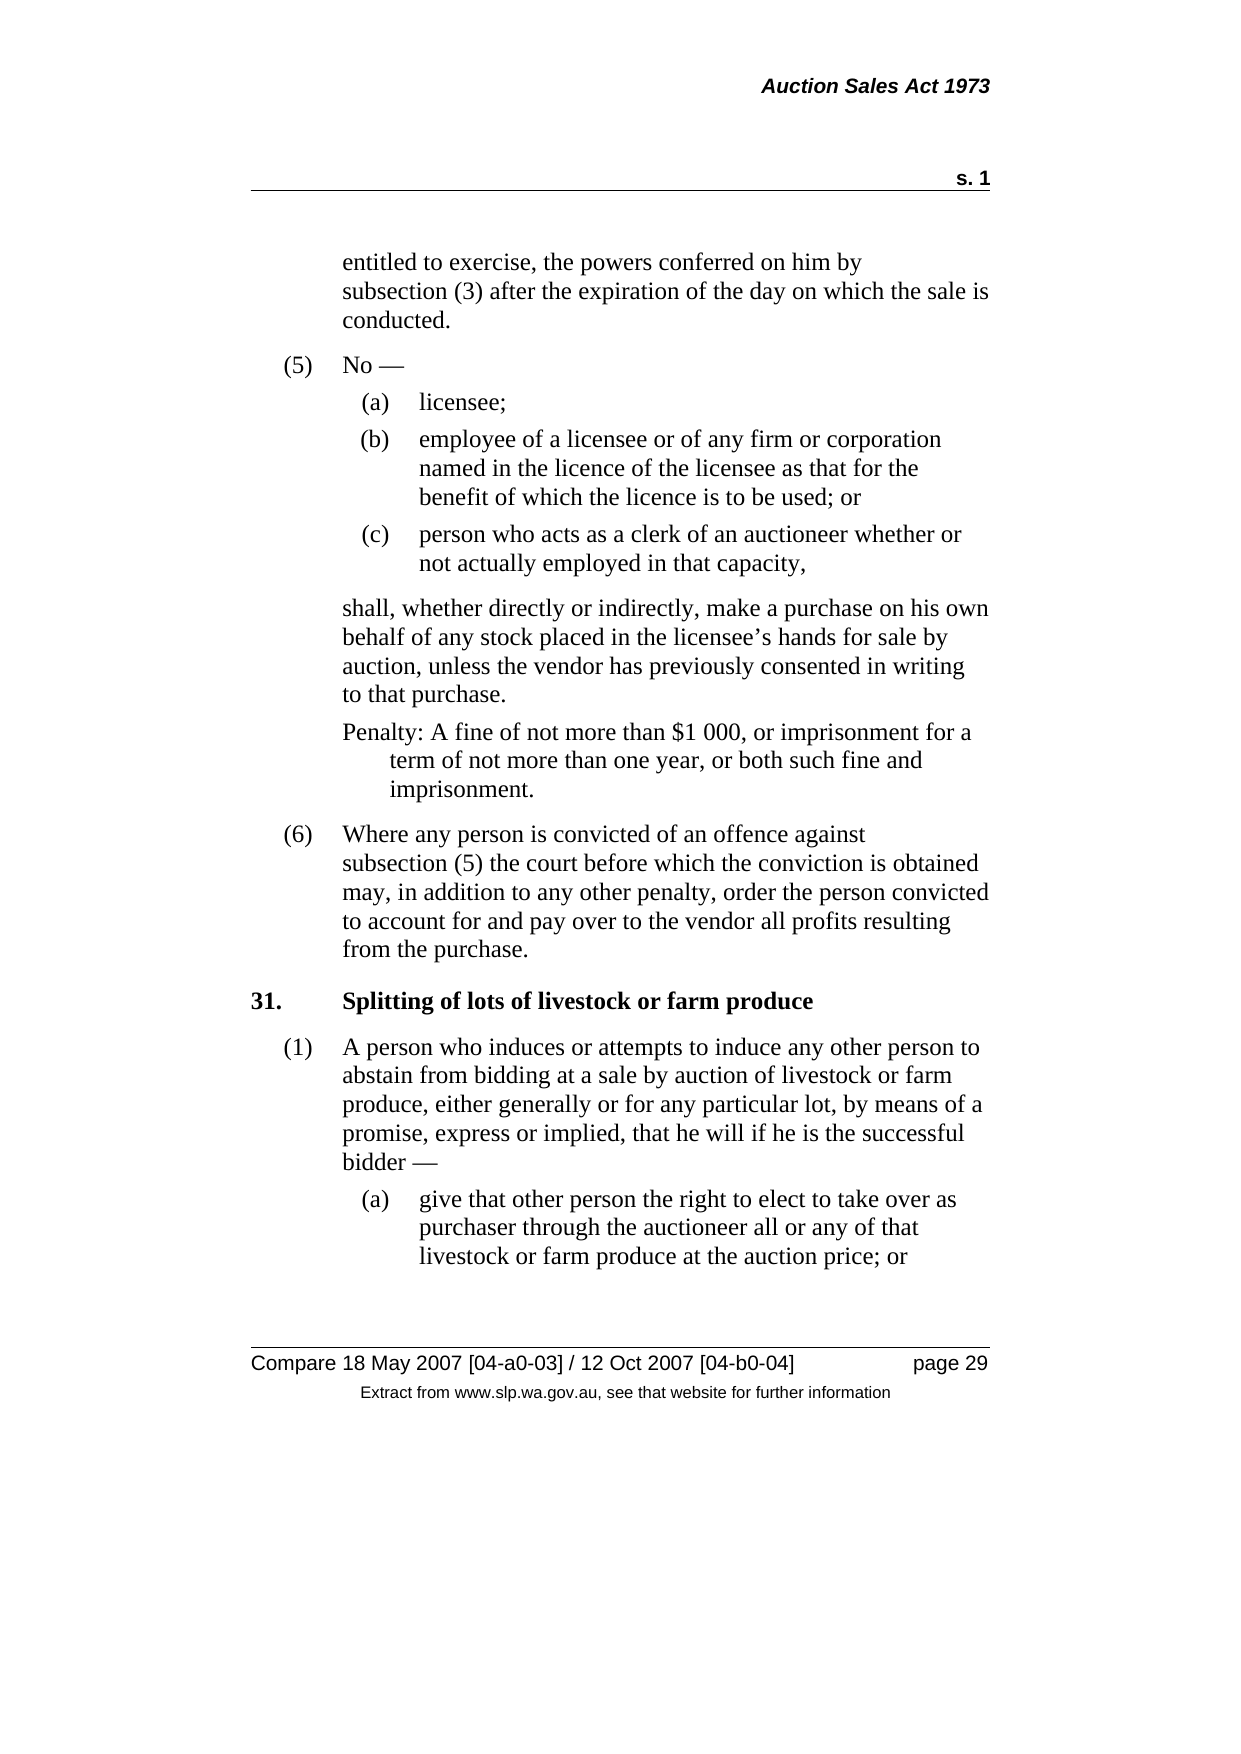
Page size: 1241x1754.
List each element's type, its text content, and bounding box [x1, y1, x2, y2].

subtitle 31. Splitting of lots of livestock or farm produce [251, 986, 990, 1015]
text (a) licensee; [251, 387, 990, 416]
text (a) give that other person the right to elect to take over as purchaser through the auctioneer all or any of that livestock or farm produce at the auction price; or [251, 1184, 990, 1270]
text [251, 247, 990, 334]
text Penalty: A fine of not more than $1 000, or imprisonment for a term of not more than one year, or both such fine and imprisonment. [251, 717, 990, 803]
text (5) No — [251, 350, 990, 379]
text (c) person who acts as a clerk of an auctioneer whether or not actually employed in that capacity, [251, 519, 990, 577]
text (b) employee of a licensee or of any firm or corporation named in the licence of the licensee as that for the benefit of which the licence is to be used; or [251, 424, 990, 511]
text (6) Where any person is convicted of an offence against subsection (5) the court before which the conviction is obtained may, in addition to any other penalty, order the person convicted to account for and pay over to the vendor all profits resulting from the purchase. [251, 819, 990, 963]
text (1) A person who induces or attempts to induce any other person to abstain from bidding at a sale by auction of livestock or farm produce, either generally or for any particular lot, by means of a promise, express or implied, that he will if he is the successful bidder — [251, 1032, 990, 1175]
text shall, whether directly or indirectly, make a purchase on his own behalf of any stock placed in the licensee’s hands for sale by auction, unless the vendor has previously consented in writing to that purchase. [251, 593, 990, 708]
